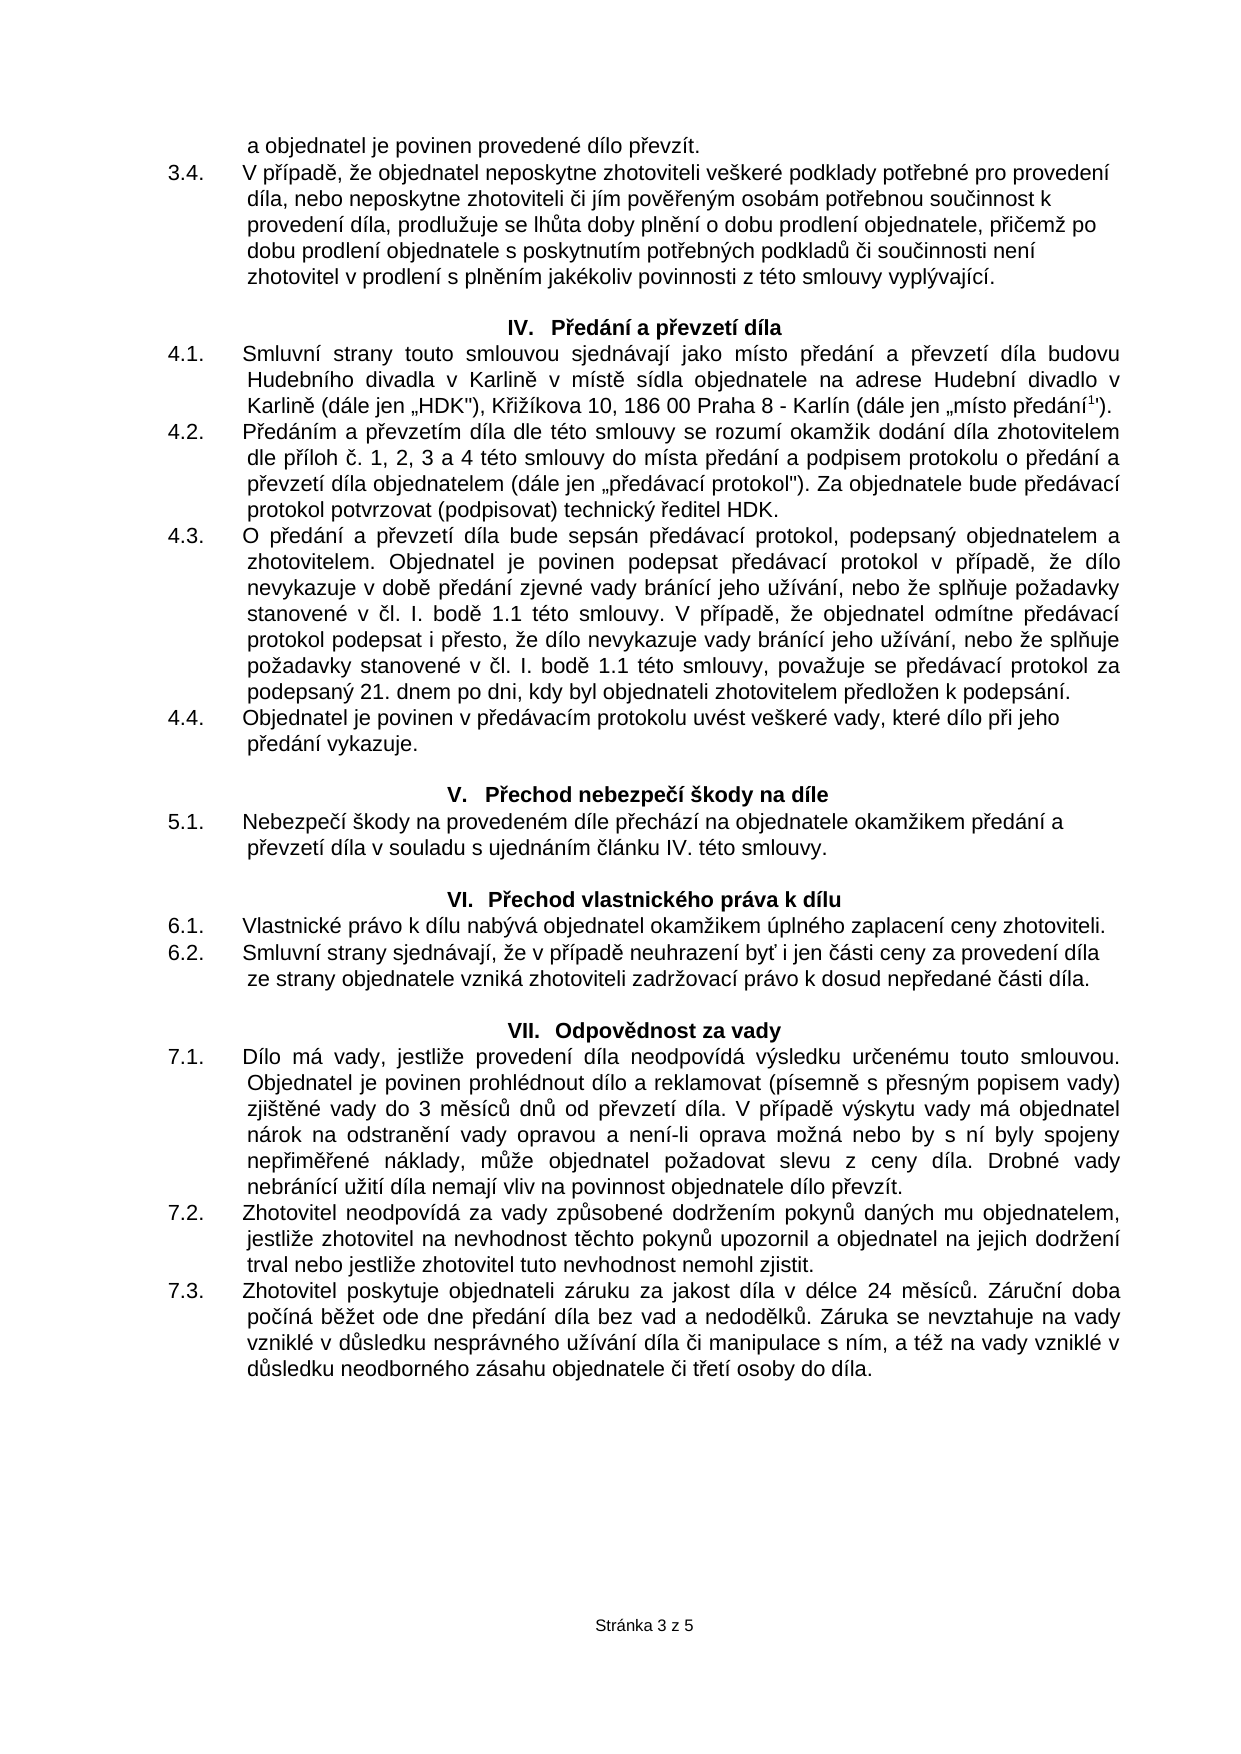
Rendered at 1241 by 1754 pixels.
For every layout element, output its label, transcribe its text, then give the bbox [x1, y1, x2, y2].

list Vlastnické právo k dílu nabývá objednatel okamžikem úplného zaplacení ceny zhotoviteli. [168, 912, 1122, 939]
list Zhotovitel poskytuje objednateli záruku za jakost díla v délce 24 měsíců. Záruční doba počíná běžet ode dne předání díla bez vad a nedodělků. Záruka se nevztahuje na vady vzniklé v důsledku nesprávného užívání díla či manipulace s ním, a též na vady vzniklé v důsledku neodborného zásahu objednatele či třetí osoby do díla. [168, 1278, 1122, 1382]
list Předáním a převzetím díla dle této smlouvy se rozumí okamžik dodání díla zhotovitelem dle příloh č. 1, 2, 3 a 4 této smlouvy do místa předání a podpisem protokolu o předání a převzetí díla objednatelem (dále jen „předávací protokol"). Za objednatele bude předávací protokol potvrzovat (podpisovat) technický ředitel HDK. [168, 418, 1122, 523]
list Smluvní strany touto smlouvou sjednávají jako místo předání a převzetí díla budovu Hudebního divadla v Karlině v místě sídla objednatele na adrese Hudební divadlo v Karlině (dále jen „HDK"), Křižíkova 10, 186 00 Praha 8 - Karlín (dále jen „místo předání1'). [168, 340, 1122, 418]
subtitle Odpovědnost za vady [507, 1017, 1122, 1043]
subtitle Přechod nebezpečí škody na díle [447, 782, 1122, 808]
list V případě, že objednatel neposkytne zhotoviteli veškeré podklady potřebné pro provedení díla, nebo neposkytne zhotoviteli či jím pověřeným osobám potřebnou součinnost k provedení díla, prodlužuje se lhůta doby plnění o dobu prodlení objednatele, přičemž po dobu prodlení objednatele s poskytnutím potřebných podkladů či součinnosti není zhotovitel v prodlení s plněním jakékoliv povinnosti z této smlouvy vyplývající. [168, 159, 1122, 289]
subtitle Přechod vlastnického práva k dílu [447, 886, 1122, 912]
subtitle Předání a převzetí díla [507, 314, 1122, 340]
list Smluvní strany sjednávají, že v případě neuhrazení byť i jen části ceny za provedení díla ze strany objednatele vzniká zhotoviteli zadržovací právo k dosud nepředané části díla. [168, 939, 1122, 992]
list Nebezpečí škody na provedeném díle přechází na objednatele okamžikem předání a převzetí díla v souladu s ujednáním článku IV. této smlouvy. [168, 808, 1122, 861]
list Objednatel je povinen v předávacím protokolu uvést veškeré vady, které dílo při jeho předání vykazuje. [168, 705, 1122, 757]
list Dílo má vady, jestliže provedení díla neodpovídá výsledku určenému touto smlouvou. Objednatel je povinen prohlédnout dílo a reklamovat (písemně s přesným popisem vady) zjištěné vady do 3 měsíců dnů od převzetí díla. V případě výskytu vady má objednatel nárok na odstranění vady opravou a není-li oprava možná nebo by s ní byly spojeny nepřiměřené náklady, může objednatel požadovat slevu z ceny díla. Drobné vady nebránící užití díla nemají vliv na povinnost objednatele dílo převzít. [168, 1043, 1122, 1199]
list Zhotovitel neodpovídá za vady způsobené dodržením pokynů daných mu objednatelem, jestliže zhotovitel na nevhodnost těchto pokynů upozornil a objednatel na jejich dodržení trval nebo jestliže zhotovitel tuto nevhodnost nemohl zjistit. [168, 1199, 1122, 1278]
text Stránka 3 z 5 [595, 1617, 693, 1636]
text a objednatel je povinen provedené dílo převzít. [247, 133, 1122, 159]
list O předání a převzetí díla bude sepsán předávací protokol, podepsaný objednatelem a zhotovitelem. Objednatel je povinen podepsat předávací protokol v případě, že dílo nevykazuje v době předání zjevné vady bránící jeho užívání, nebo že splňuje požadavky stanovené v čl. I. bodě 1.1 této smlouvy. V případě, že objednatel odmítne předávací protokol podepsat i přesto, že dílo nevykazuje vady bránící jeho užívání, nebo že splňuje požadavky stanovené v čl. I. bodě 1.1 této smlouvy, považuje se předávací protokol za podepsaný 21. dnem po dni, kdy byl objednateli zhotovitelem předložen k podepsání. [168, 523, 1122, 705]
